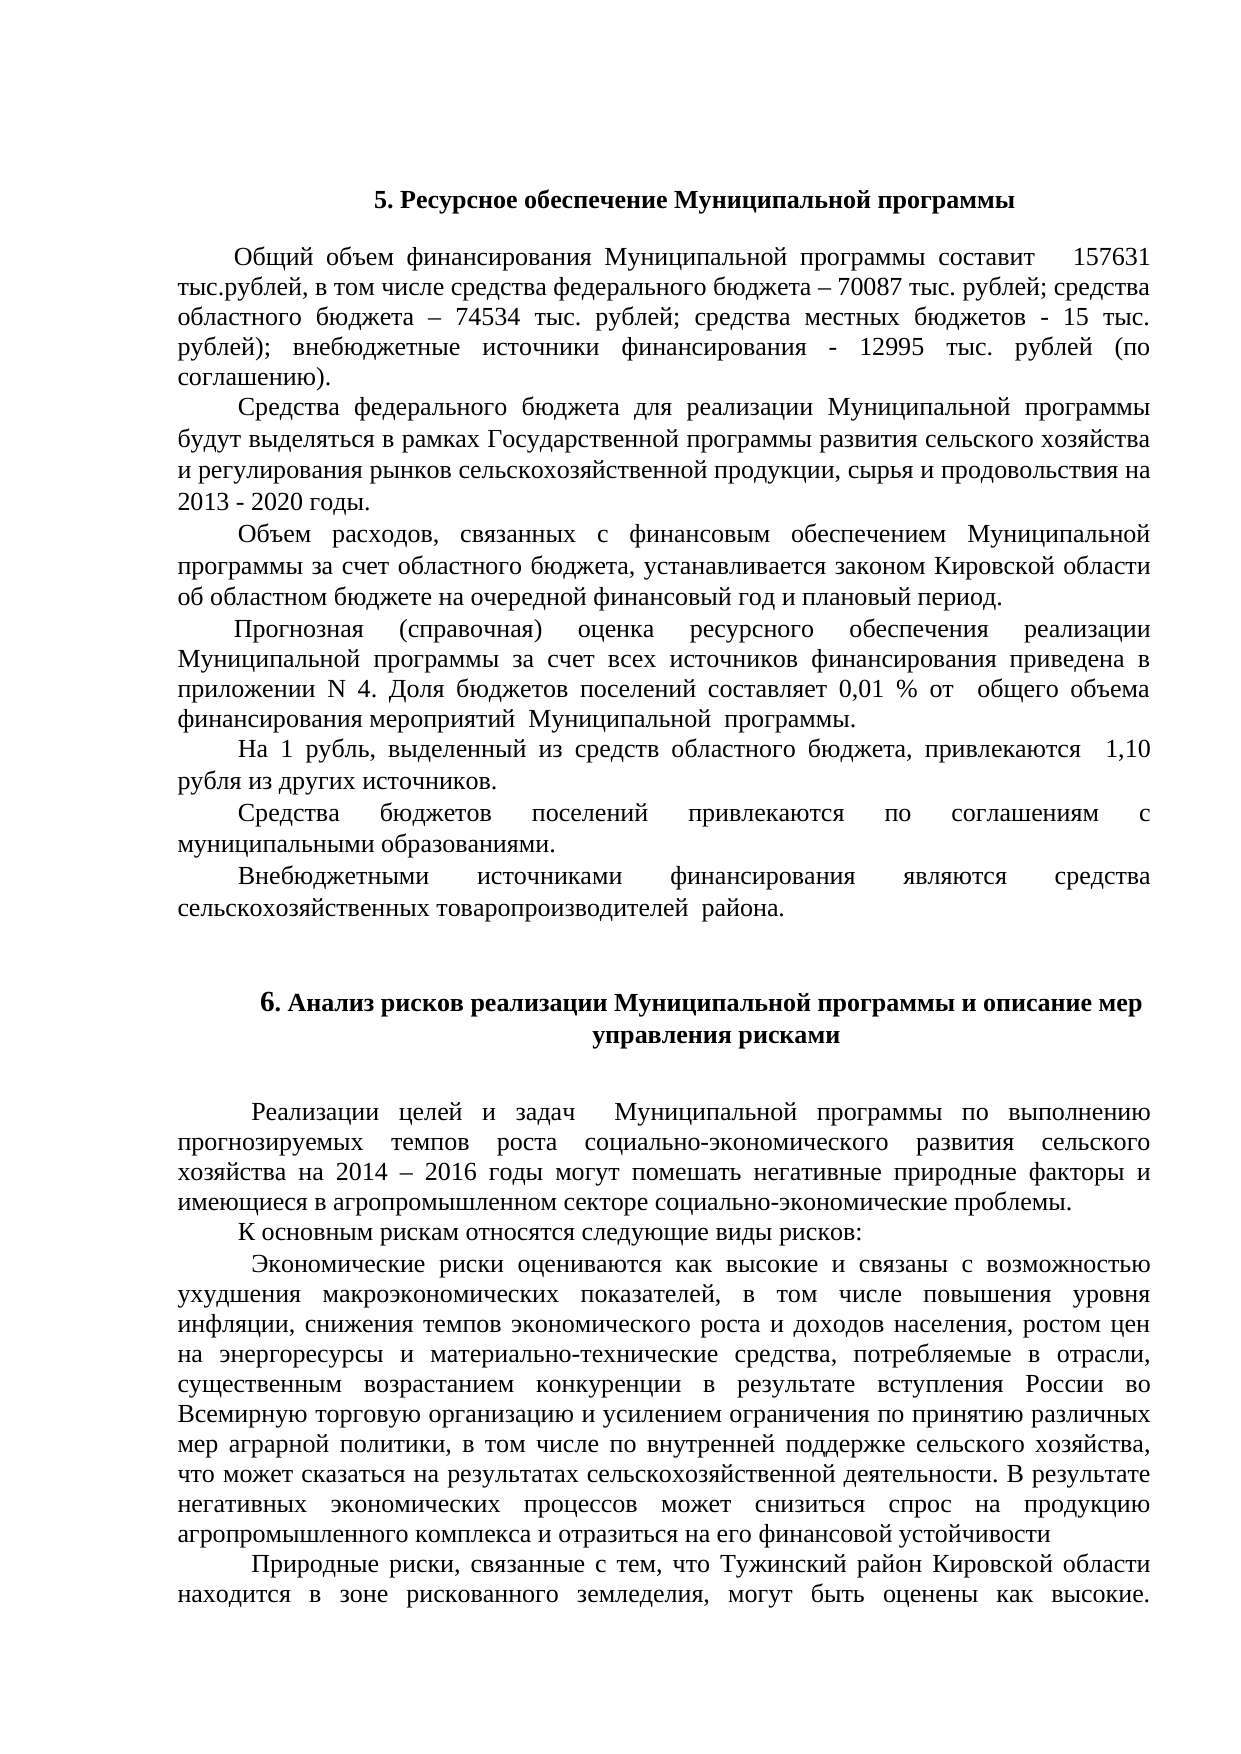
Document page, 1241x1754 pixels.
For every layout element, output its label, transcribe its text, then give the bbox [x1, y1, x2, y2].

text 5. Ресурсное обеспечение Муниципальной программы [177, 184, 1152, 214]
text Средства бюджетов поселений привлекаются по соглашениям с муниципальными образованиями. [177, 797, 1152, 858]
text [177, 1548, 1152, 1608]
text Общий объем финансирования Муниципальной программы составит 157631 тыс.рублей, в том числе средства федерального бюджета – 70087 тыс. рублей; средства областного бюджета – 74534 тыс. рублей; средства местных бюджетов - 15 тыс. рублей); внебюджетные источники финансирования - 12995 тыс. рублей (по соглашению). [177, 241, 1152, 391]
text К основным рискам относятся следующие виды рисков: [177, 1216, 1152, 1246]
text Объем расходов, связанных с финансовым обеспечением Муниципальной программы за счет областного бюджета, устанавливается законом Кировской области об областном бюджете на очередной финансовый год и плановый период. [177, 518, 1152, 611]
text Прогнозная (справочная) оценка ресурсного обеспечения реализации Муниципальной программы за счет всех источников финансирования приведена в приложении N 4. Доля бюджетов поселений составляет 0,01 % от общего объема финансирования мероприятий Муниципальной программы. [177, 613, 1152, 733]
text На 1 рубль, выделенный из средств областного бюджета, привлекаются 1,10 рубля из других источников. [177, 733, 1152, 795]
text 6. Анализ рисков реализации Муниципальной программы и описание мер управления рисками [251, 984, 1152, 1049]
text Реализации целей и задач Муниципальной программы по выполнению прогнозируемых темпов роста социально-экономического развития сельского хозяйства на 2014 – 2016 годы могут помешать негативные природные факторы и имеющиеся в агропромышленном секторе социально-экономические проблемы. [177, 1096, 1152, 1216]
text Экономические риски оцениваются как высокие и связаны с возможностью ухудшения макроэкономических показателей, в том числе повышения уровня инфляции, снижения темпов экономического роста и доходов населения, ростом цен на энергоресурсы и материально-технические средства, потребляемые в отрасли, существенным возрастанием конкуренции в результате вступления России во Всемирную торговую организацию и усилением ограничения по принятию различных мер аграрной политики, в том числе по внутренней поддержке сельского хозяйства, что может сказаться на результатах сельскохозяйственной деятельности. В результате негативных экономических процессов может снизиться спрос на продукцию агропромышленного комплекса и отразиться на его финансовой устойчивости [177, 1248, 1152, 1548]
text Средства федерального бюджета для реализации Муниципальной программы будут выделяться в рамках Государственной программы развития сельского хозяйства и регулирования рынков сельскохозяйственной продукции, сырья и продовольствия на 2013 - 2020 годы. [177, 391, 1152, 516]
text Внебюджетными источниками финансирования являются средства сельскохозяйственных товаропроизводителей района. [177, 860, 1152, 922]
